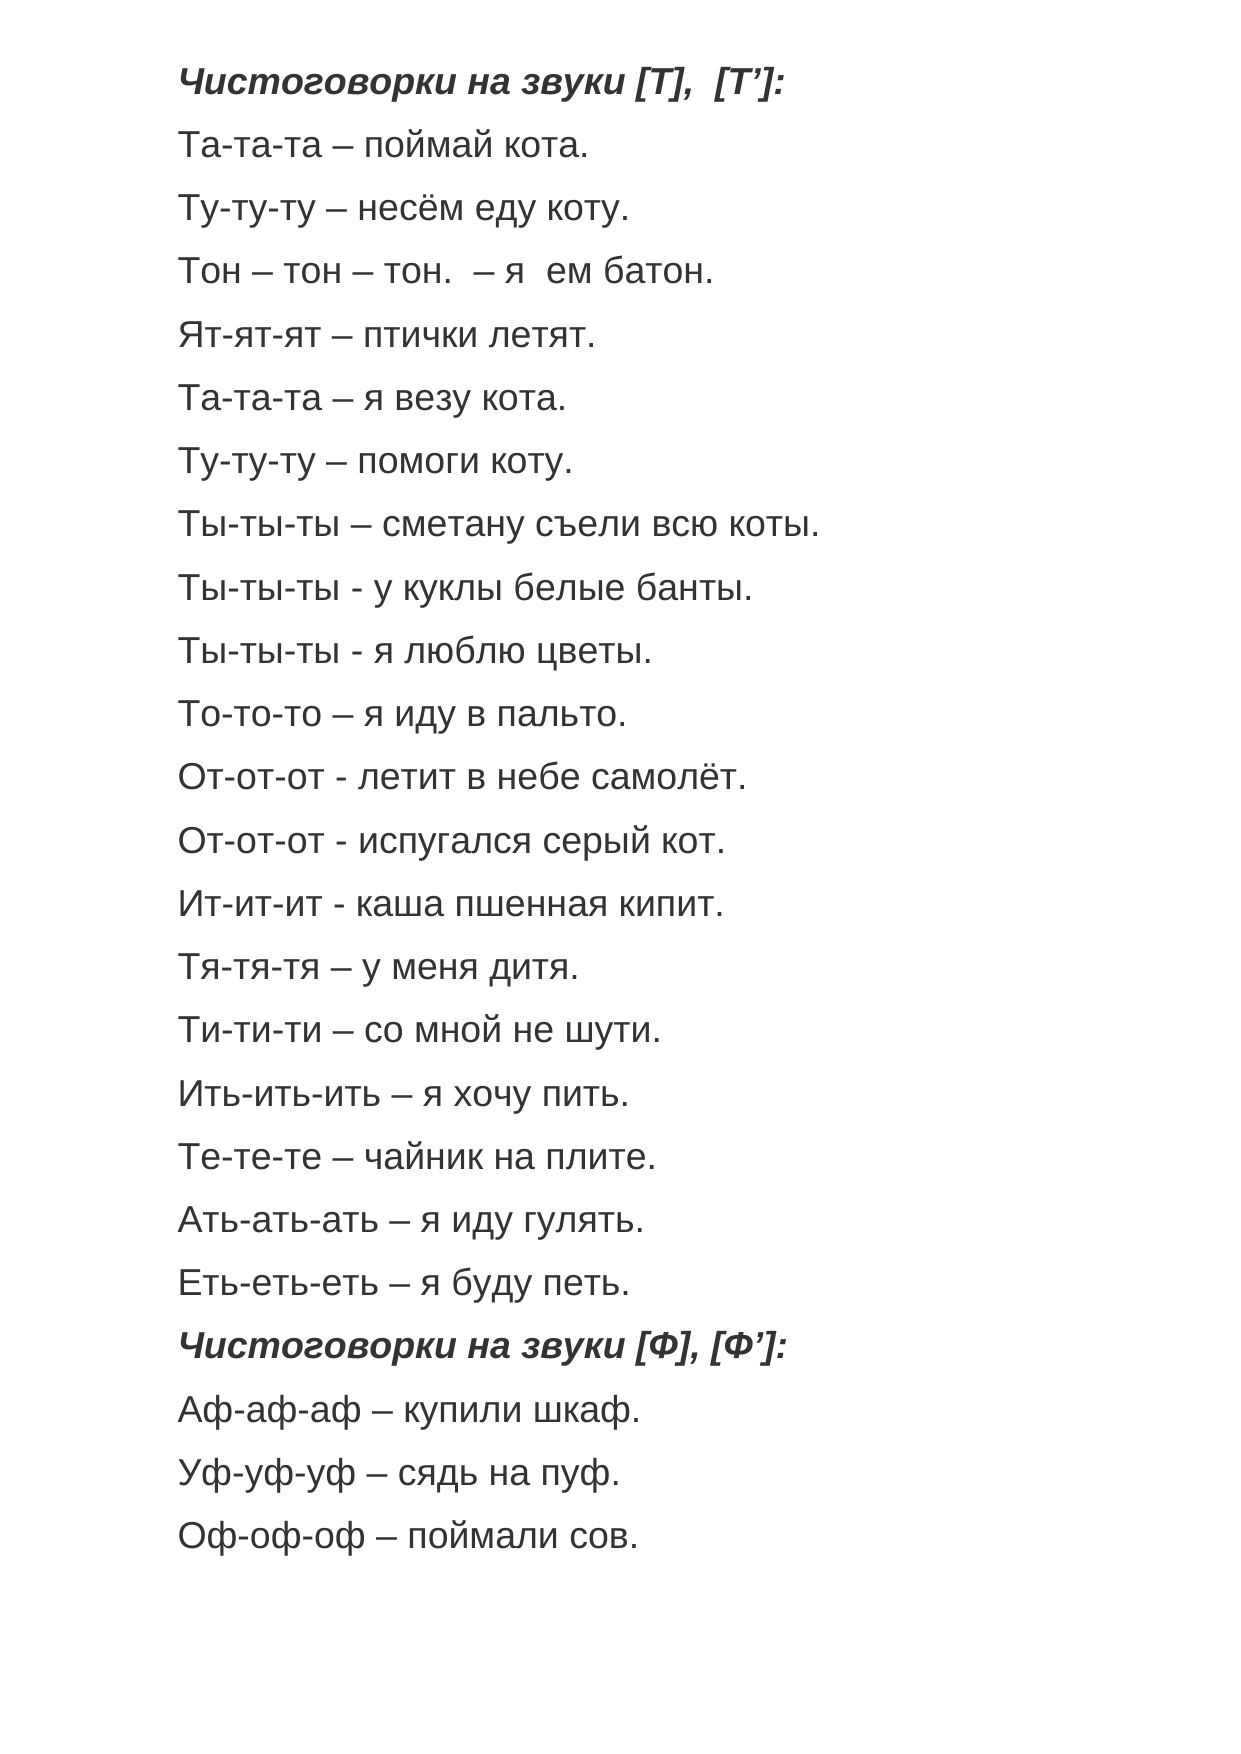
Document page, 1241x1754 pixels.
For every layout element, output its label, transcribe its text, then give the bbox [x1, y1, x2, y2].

text Ты-ты-ты - у куклы белые банты. [177, 565, 1152, 608]
text Ту-ту-ту – помоги коту. [177, 438, 1152, 482]
text Уф-уф-уф – сядь на пуф. [177, 1450, 1152, 1493]
text Еть-еть-еть – я буду петь. [177, 1260, 1152, 1303]
text Та-та-та – поймай кота. [177, 122, 1152, 165]
text Аф-аф-аф – купили шкаф. [177, 1387, 1152, 1430]
text Ить-ить-ить – я хочу пить. [177, 1071, 1152, 1114]
text То-то-то – я иду в пальто. [177, 691, 1152, 734]
text Ты-ты-ты - я люблю цветы. [177, 628, 1152, 671]
text Та-та-та – я везу кота. [177, 375, 1152, 418]
text Те-те-те – чайник на плите. [177, 1134, 1152, 1177]
text Ят-ят-ят – птички летят. [177, 312, 1152, 355]
text Ты-ты-ты – сметану съели всю коты. [177, 502, 1152, 545]
text Оф-оф-оф – поймали сов. [177, 1513, 1152, 1556]
text Тон – тон – тон. – я ем батон. [177, 249, 1152, 292]
text Ти-ти-ти – со мной не шути. [177, 1007, 1152, 1051]
text От-от-от - испугался серый кот. [177, 818, 1152, 861]
text Тя-тя-тя – у меня дитя. [177, 944, 1152, 987]
text От-от-от - летит в небе самолёт. [177, 754, 1152, 798]
text Ту-ту-ту – несём еду коту. [177, 186, 1152, 229]
text Чистоговорки на звуки [Ф], [Ф’]: [177, 1324, 1152, 1367]
text Ать-ать-ать – я иду гулять. [177, 1197, 1152, 1240]
text Чистоговорки на звуки [Т], [Т’]: [177, 59, 1152, 102]
text Ит-ит-ит - каша пшенная кипит. [177, 881, 1152, 924]
